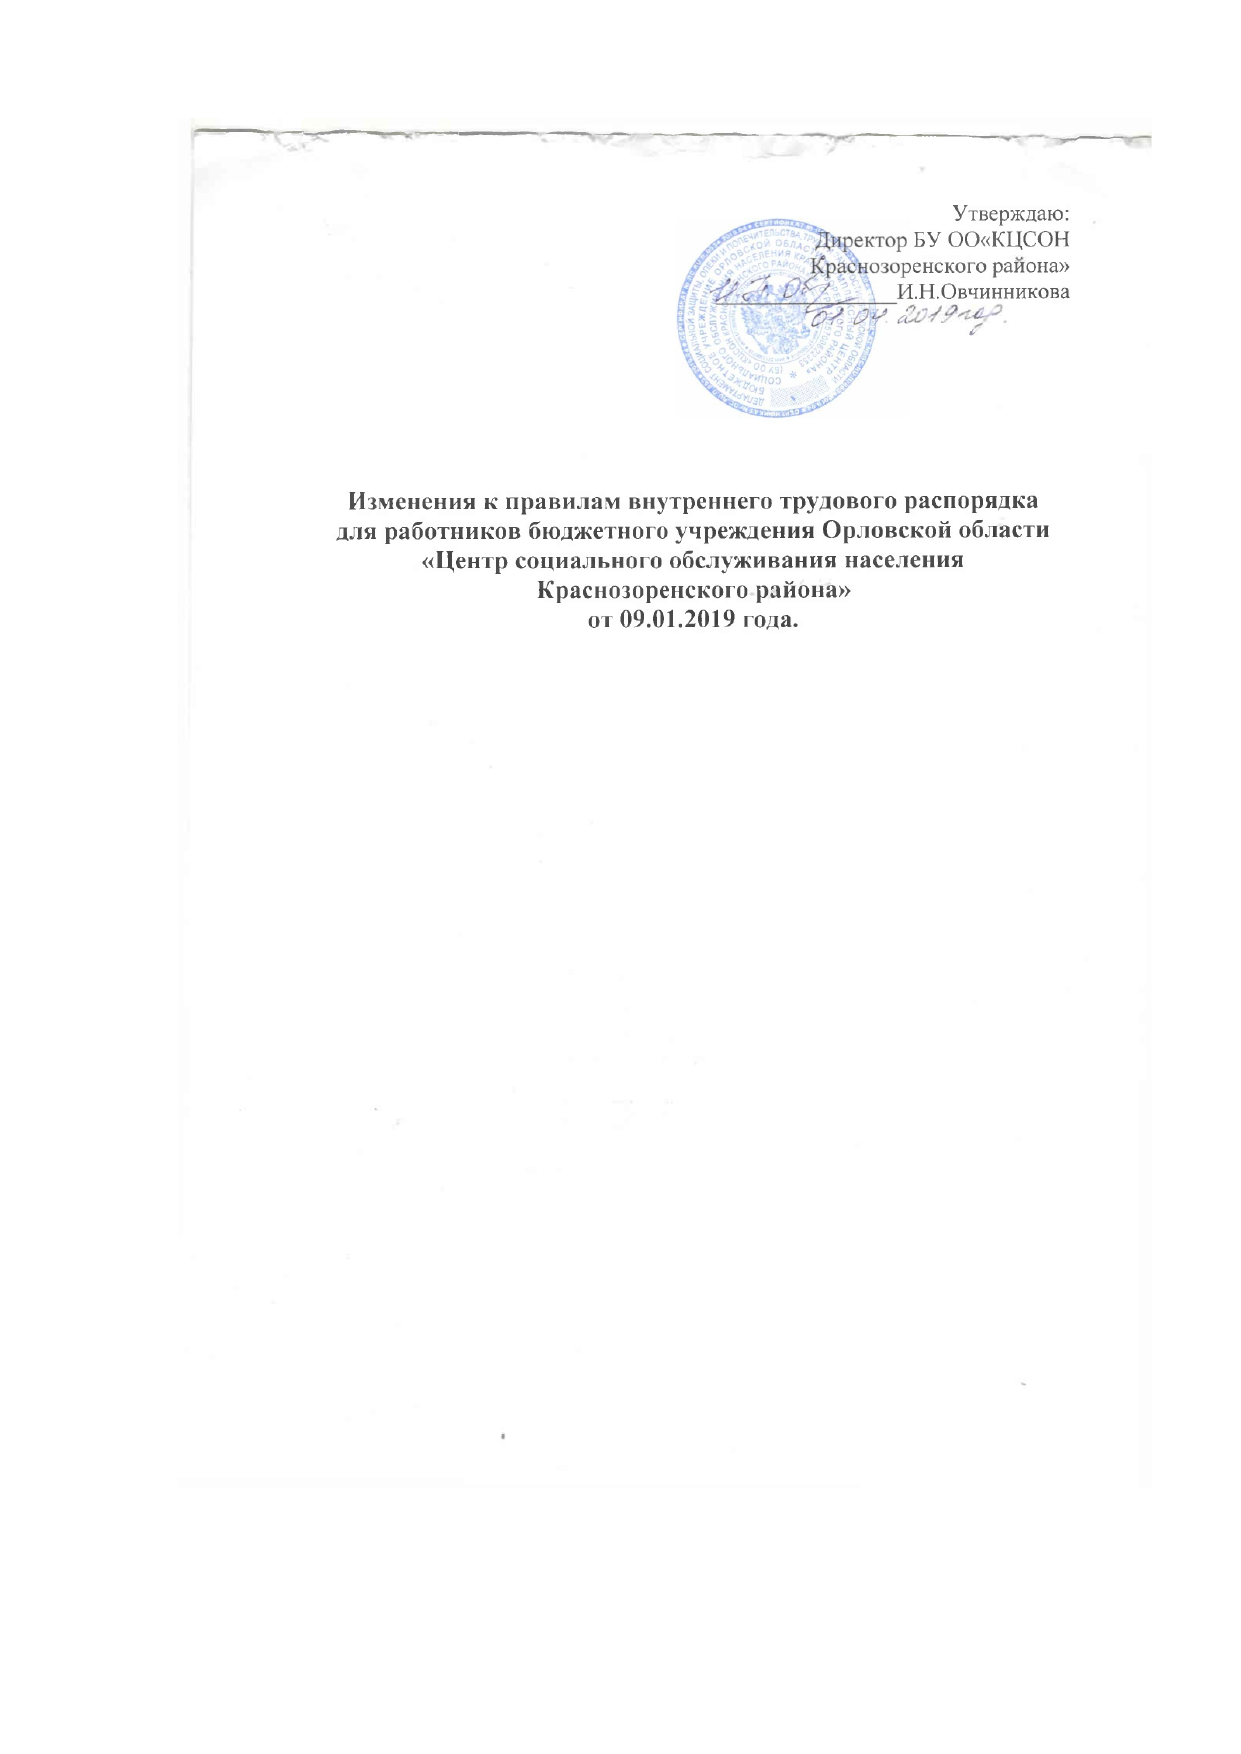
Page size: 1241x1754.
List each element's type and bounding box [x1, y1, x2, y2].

picture [177, 118, 1152, 1488]
